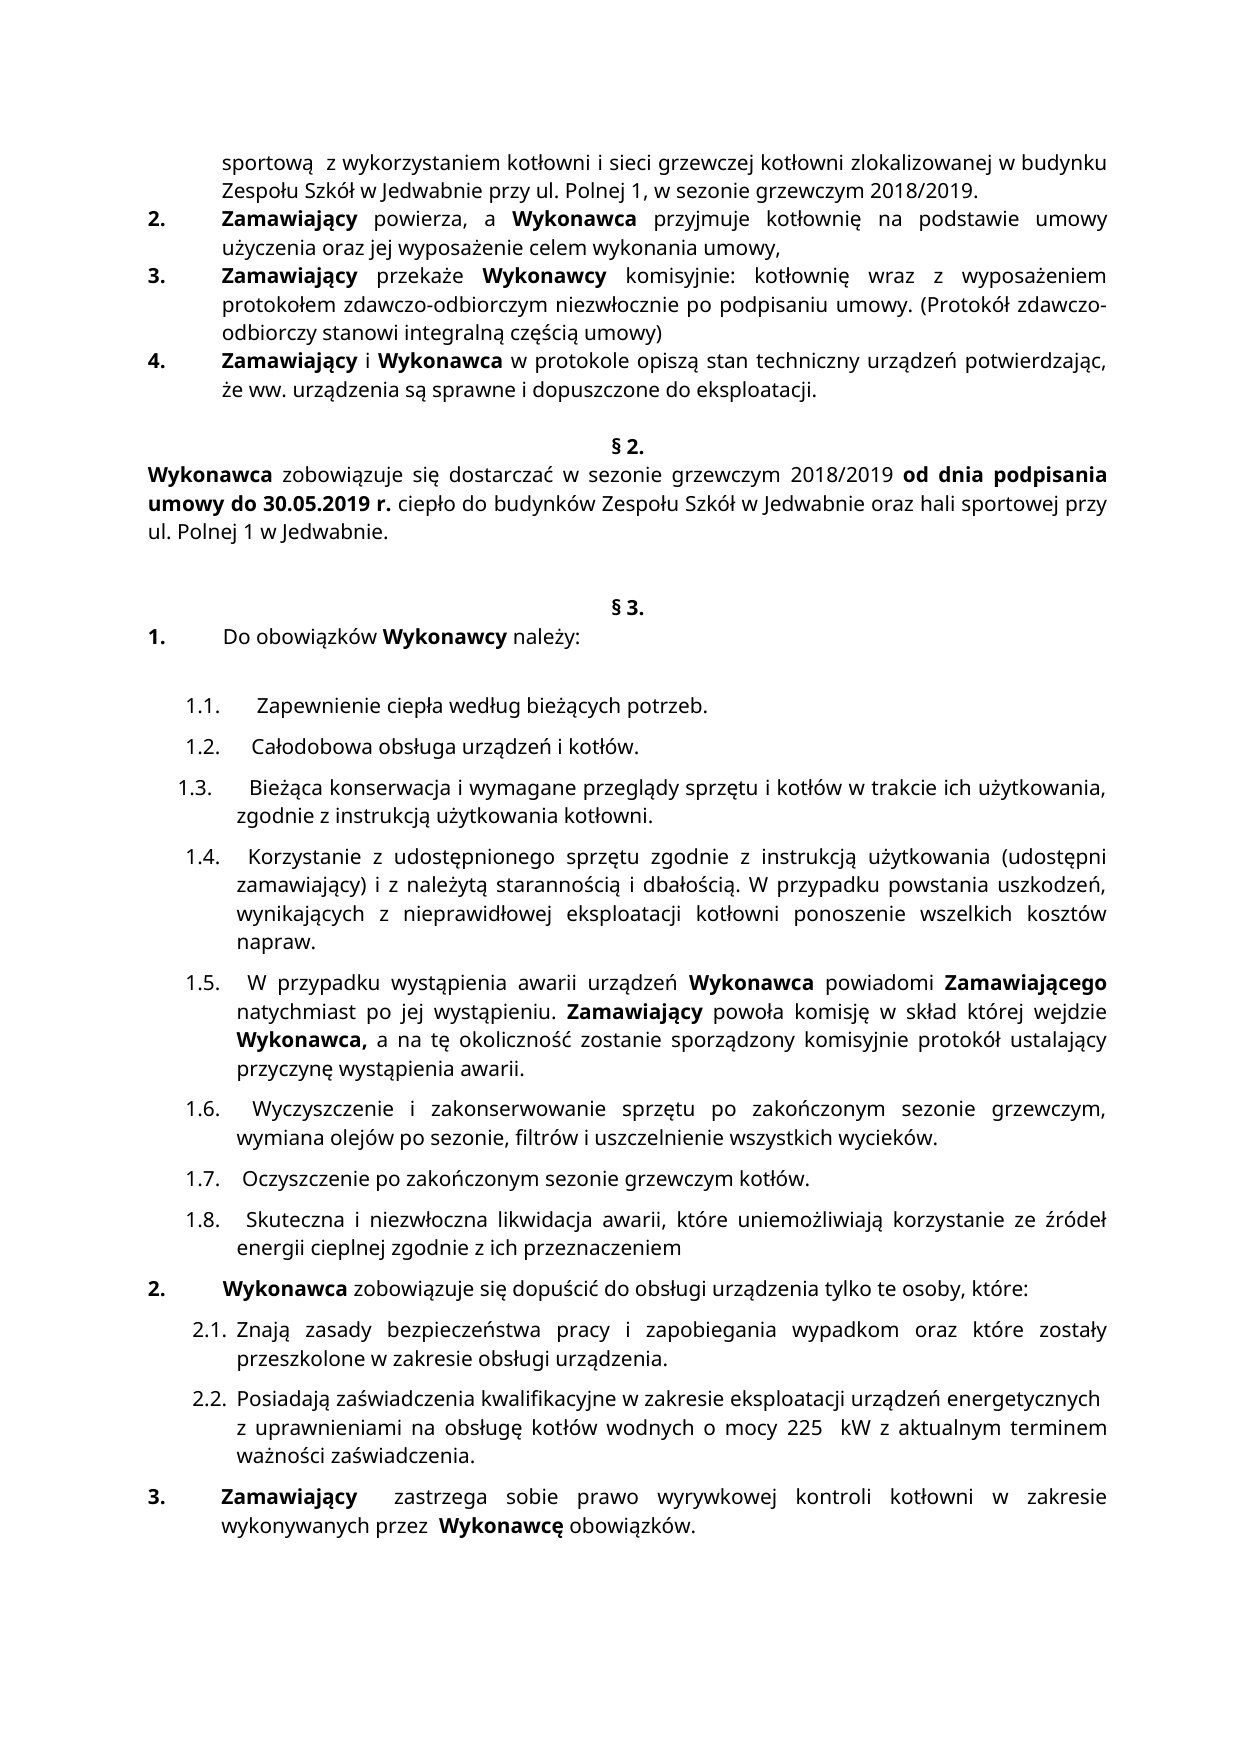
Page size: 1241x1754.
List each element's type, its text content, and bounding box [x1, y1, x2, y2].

list Skuteczna i niezwłoczna likwidacja awarii, które uniemożliwiają korzystanie ze źródeł energii cieplnej zgodnie z ich przeznaczeniem [185, 1205, 1107, 1262]
text Wykonawca zobowiązuje się dostarczać w sezonie grzewczym 2018/2019 od dnia podpisania umowy do 30.05.2019 r. ciepło do budynków Zespołu Szkół w Jedwabnie oraz hali sportowej przy ul. Polnej 1 w Jedwabnie. [148, 460, 1107, 546]
list Wyczyszczenie i zakonserwowanie sprzętu po zakończonym sezonie grzewczym, wymiana olejów po sezonie, filtrów i uszczelnienie wszystkich wycieków. [185, 1094, 1107, 1151]
list Zamawiający powierza, a Wykonawca przyjmuje kotłownię na podstawie umowy użyczenia oraz jej wyposażenie celem wykonania umowy, [148, 204, 1107, 261]
list Bieżąca konserwacja i wymagane przeglądy sprzętu i kotłów w trakcie ich użytkowania, zgodnie z instrukcją użytkowania kotłowni. [177, 773, 1107, 829]
list Posiadają zaświadczenia kwalifikacyjne w zakresie eksploatacji urządzeń energetycznych z uprawnieniami na obsługę kotłów wodnych o mocy 225 kW z aktualnym terminem ważności zaświadczenia. [192, 1384, 1107, 1470]
text § 2. [148, 432, 1107, 460]
list Znają zasady bezpieczeństwa pracy i zapobiegania wypadkom oraz które zostały przeszkolone w zakresie obsługi urządzenia. [192, 1315, 1107, 1372]
list Zamawiający i Wykonawca w protokole opiszą stan techniczny urządzeń potwierdzając, że ww. urządzenia są sprawne i dopuszczone do eksploatacji. [148, 347, 1107, 403]
list W przypadku wystąpienia awarii urządzeń Wykonawca powiadomi Zamawiającego natychmiast po jej wystąpieniu. Zamawiający powoła komisję w skład której wejdzie Wykonawca, a na tę okoliczność zostanie sporządzony komisyjnie protokół ustalający przyczynę wystąpienia awarii. [185, 968, 1107, 1082]
list Zapewnienie ciepła według bieżących potrzeb. [185, 691, 1107, 719]
text § 3. [148, 593, 1107, 622]
list Zamawiający zastrzega sobie prawo wyrywkowej kontroli kotłowni w zakresie wykonywanych przez Wykonawcę obowiązków. [148, 1482, 1107, 1539]
list Oczyszczenie po zakończonym sezonie grzewczym kotłów. [185, 1164, 1107, 1192]
list Do obowiązków Wykonawcy należy: [148, 622, 1107, 678]
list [148, 148, 1107, 204]
list Korzystanie z udostępnionego sprzętu zgodnie z instrukcją użytkowania (udostępni zamawiający) i z należytą starannością i dbałością. W przypadku powstania uszkodzeń, wynikających z nieprawidłowej eksploatacji kotłowni ponoszenie wszelkich kosztów napraw. [185, 842, 1107, 956]
list Zamawiający przekaże Wykonawcy komisyjnie: kotłownię wraz z wyposażeniem protokołem zdawczo-odbiorczym niezwłocznie po podpisaniu umowy. (Protokół zdawczo-odbiorczy stanowi integralną częścią umowy) [148, 261, 1107, 347]
list Wykonawca zobowiązuje się dopuścić do obsługi urządzenia tylko te osoby, które: [148, 1274, 1107, 1303]
list Całodobowa obsługa urządzeń i kotłów. [185, 732, 1107, 760]
